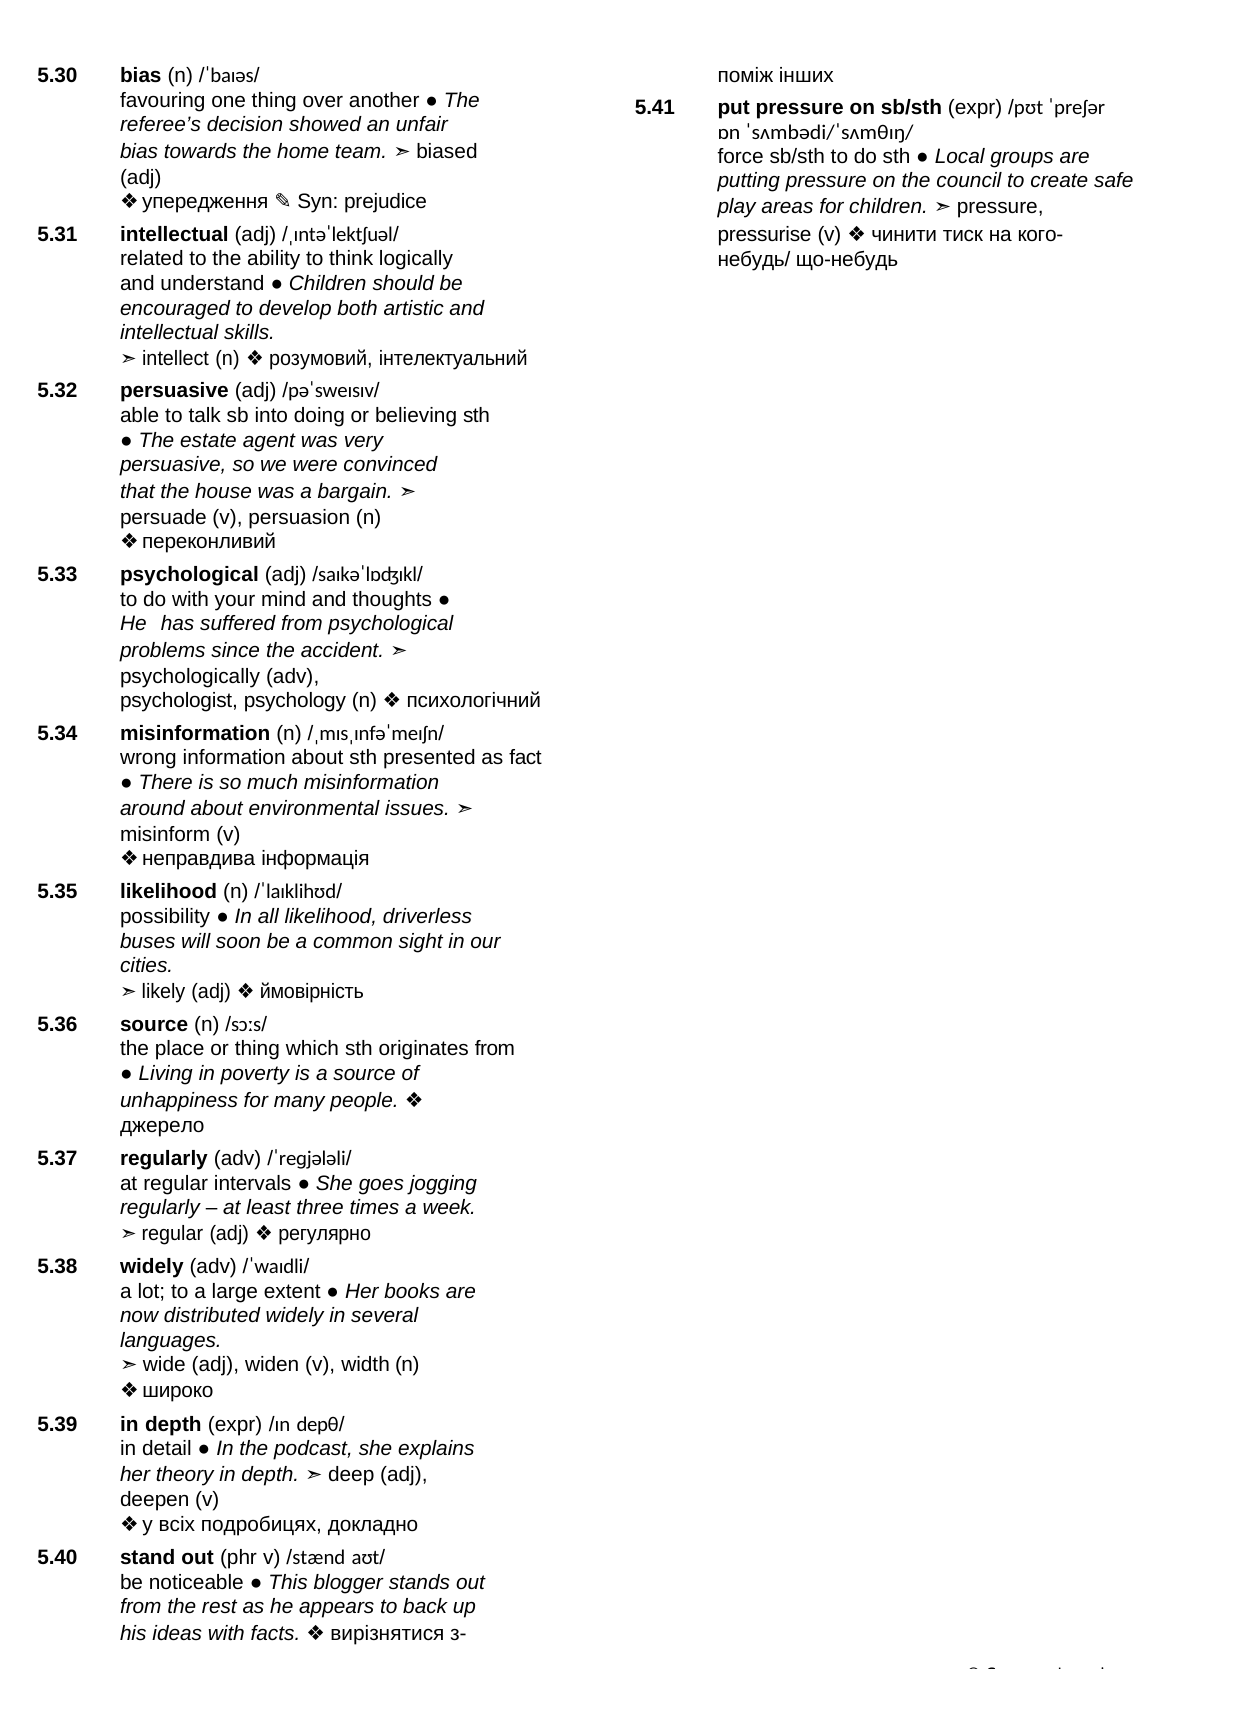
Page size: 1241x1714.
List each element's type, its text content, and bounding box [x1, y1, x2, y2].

list intellectual (adj) /ˌɪntəˈlektʃuəl/ [37, 221, 593, 246]
text ➣ regular (adj) ❖ регулярно [120, 1219, 593, 1245]
list put pressure on sb/sth (expr) /pʊt ˈpreʃər ɒn ˈsʌmbədi/ˈsʌmθɪŋ/ [634, 94, 1110, 144]
text able to talk sb into doing or believing sth [120, 403, 593, 427]
list source (n) /sɔːs/ [37, 1011, 593, 1037]
list bias (n) /ˈbaɪəs/ [37, 62, 593, 88]
list widely (adv) /ˈwaɪdli/ [37, 1253, 593, 1278]
list у всіх подробицях, докладно [120, 1511, 593, 1536]
text possibility ● In all likelihood, driverless buses will soon be a common sight in our cities. [120, 904, 506, 977]
text force sb/sth to do sth ● Local groups are putting pressure on the council to create safe play areas for children. ➣ pressure, pressurise (v) ❖ чинити тиск на кого-небудь/ що-небудь [717, 144, 1135, 271]
list упередження ✎ Syn: prejudice [120, 189, 593, 213]
text at regular intervals ● She goes jogging regularly – at least three times a week. [120, 1170, 488, 1219]
list stand out (phr v) /stænd aʊt/ [37, 1544, 593, 1570]
text a lot; to a large extent ● Her books are now distributed widely in several languages. [120, 1278, 488, 1352]
list There is so much misinformation around about environmental issues. ➣ misinform (v) [120, 771, 481, 846]
list широко [120, 1377, 593, 1403]
list The estate agent was very persuasive, so we were convinced that the house was a bargain. ➣ persuade (v), persuasion (n) [120, 428, 473, 529]
text to do with your mind and thoughts ● He has suffered from psychological problems since the accident. ➣ psychologically (adv), [120, 587, 473, 688]
list переконливий [120, 529, 593, 553]
text favouring one thing over another ● The referee’s decision showed an unfair bias towards the home team. ➣ biased (adj) [120, 88, 488, 189]
list likelihood (n) /ˈlaɪklihʊd/ [37, 879, 593, 904]
text psychologist, psychology (n) ❖ психологічний [120, 688, 593, 712]
text ➣ likely (adj) ❖ ймовірність [120, 978, 593, 1003]
text related to the ability to think logically and understand ● Children should be encouraged to develop both artistic and intellectual skills. [120, 246, 488, 344]
text ➣ wide (adj), widen (v), width (n) [120, 1352, 593, 1377]
text wrong information about sth presented as fact [120, 746, 593, 769]
list Living in poverty is a source of unhappiness for many people. ❖ джерело [120, 1062, 493, 1137]
list misinformation (n) /ˌmɪsˌɪnfəˈmeɪʃn/ [37, 720, 593, 746]
list psychological (adj) /saɪkəˈlɒʤɪkl/ [37, 561, 593, 587]
text in detail ● In the podcast, she explains her theory in depth. ➣ deep (adj), deepen (v) [120, 1436, 488, 1511]
list regularly (adv) /ˈreɡjələli/ [37, 1145, 593, 1170]
text be noticeable ● This blogger stands out from the rest as he appears to back up his ideas with facts. ❖ вирізнятися з-поміж інших [120, 1570, 488, 1646]
text the place or thing which sth originates from [120, 1037, 593, 1061]
list persuasive (adj) /pəˈsweɪsɪv/ [37, 378, 593, 403]
list in depth (expr) /ɪn depθ/ [37, 1411, 593, 1436]
list неправдива інформація [120, 846, 593, 871]
text be noticeable ● This blogger stands out from the rest as he appears to back up his ideas with facts. ❖ вирізнятися з-поміж інших [717, 62, 1135, 86]
text ➣ intellect (n) ❖ розумовий, інтелектуальний [120, 344, 593, 370]
